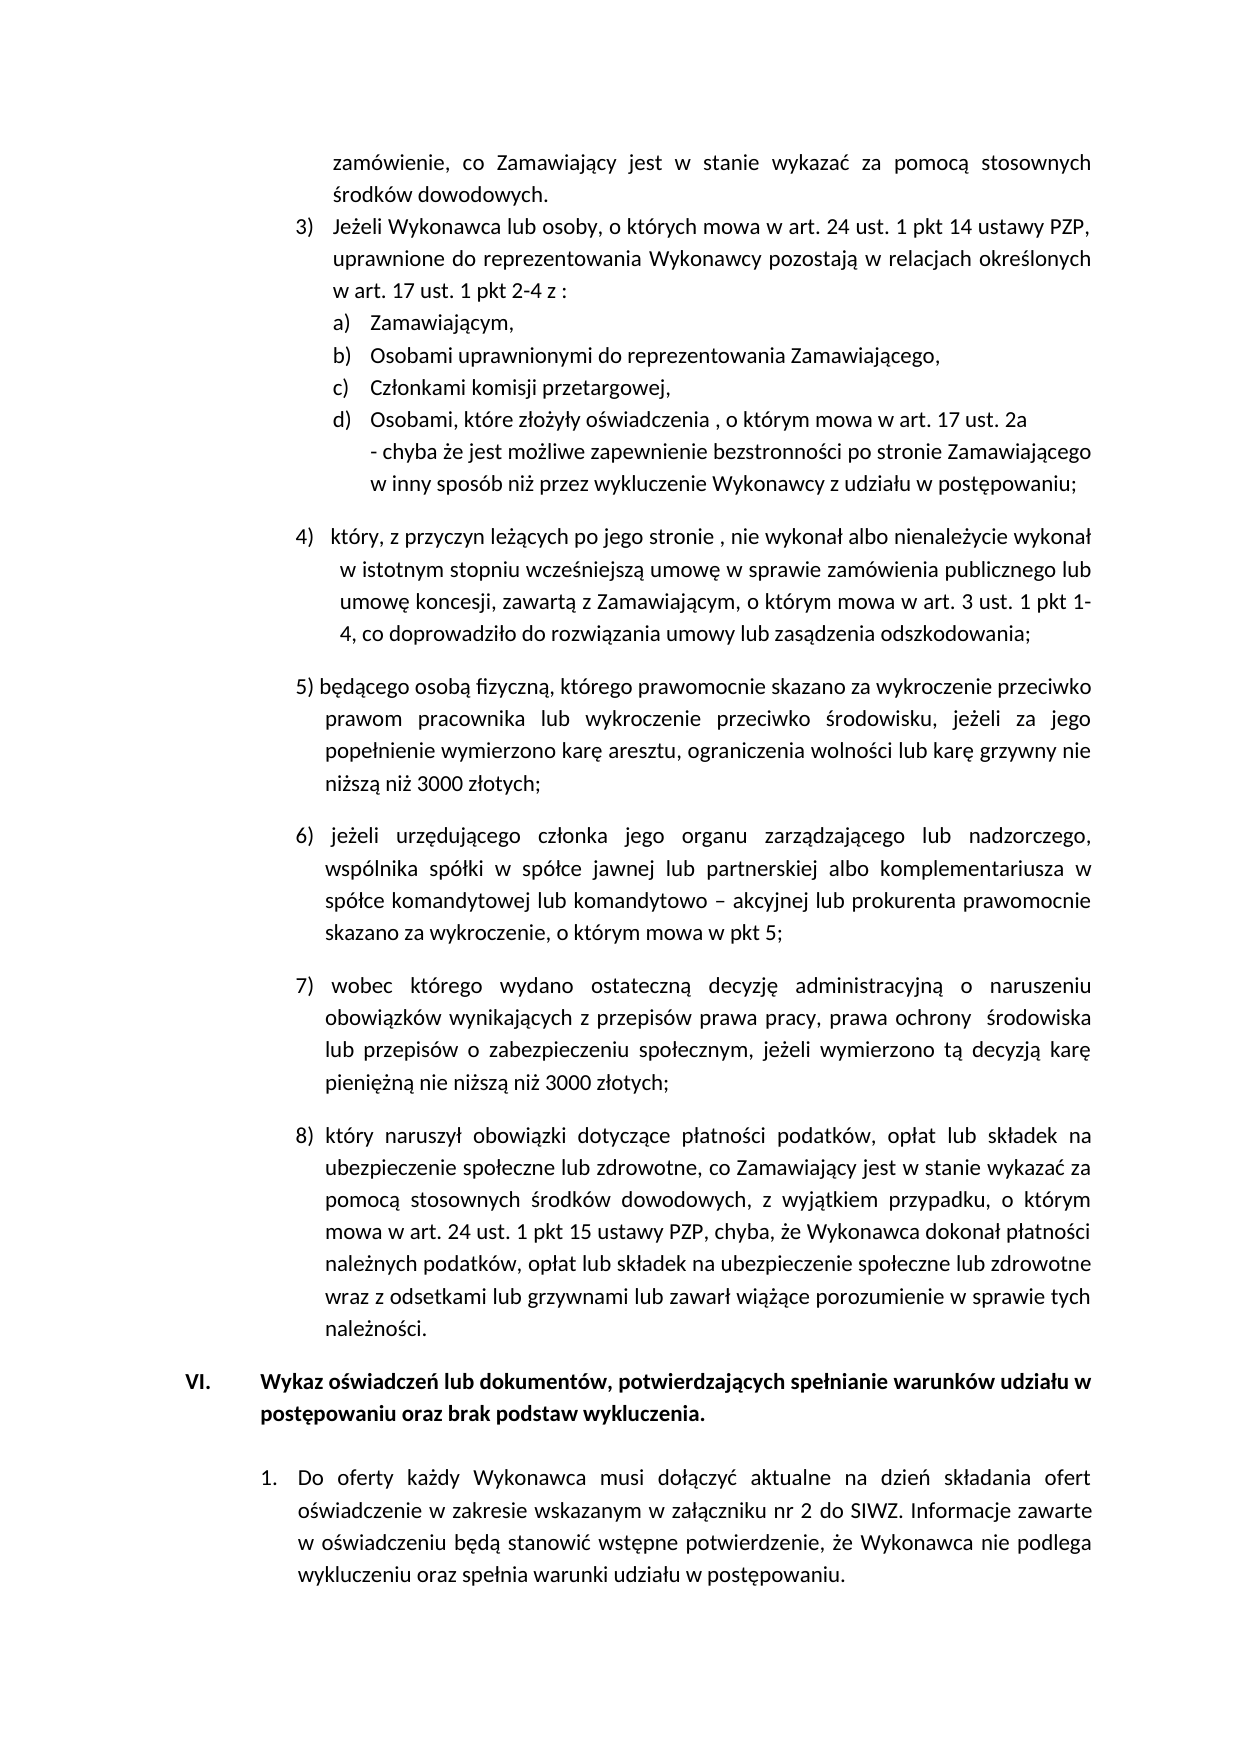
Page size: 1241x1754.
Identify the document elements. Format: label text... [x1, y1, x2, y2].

text 4) który, z przyczyn leżących po jego stronie , nie wykonał albo nienależycie wykonał w istotnym stopniu wcześniejszą umowę w sprawie zamówienia publicznego lub umowę koncesji, zawartą z Zamawiającym, o którym mowa w art. 3 ust. 1 pkt 1-4, co doprowadziło do rozwiązania umowy lub zasądzenia odszkodowania; [295, 522, 1093, 647]
list Osobami, które złożyły oświadczenia , o którym mowa w art. 17 ust. 2a [333, 405, 1093, 433]
list Osobami uprawnionymi do reprezentowania Zamawiającego, [333, 341, 1093, 369]
text 6) jeżeli urzędującego członka jego organu zarządzającego lub nadzorczego, wspólnika spółki w spółce jawnej lub partnerskiej albo komplementariusza w spółce komandytowej lub komandytowo – akcyjnej lub prokurenta prawomocnie skazano za wykroczenie, o którym mowa w pkt 5; [295, 822, 1093, 946]
list Wykaz oświadczeń lub dokumentów, potwierdzających spełnianie warunków udziału w postępowaniu oraz brak podstaw wykluczenia. [185, 1367, 1093, 1427]
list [295, 148, 1093, 208]
text 8) który naruszył obowiązki dotyczące płatności podatków, opłat lub składek na ubezpieczenie społeczne lub zdrowotne, co Zamawiający jest w stanie wykazać za pomocą stosownych środków dowodowych, z wyjątkiem przypadku, o którym mowa w art. 24 ust. 1 pkt 15 ustawy PZP, chyba, że Wykonawca dokonał płatności należnych podatków, opłat lub składek na ubezpieczenie społeczne lub zdrowotne wraz z odsetkami lub grzywnami lub zawarł wiążące porozumienie w sprawie tych należności. [295, 1121, 1093, 1342]
list Do oferty każdy Wykonawca musi dołączyć aktualne na dzień składania ofert oświadczenie w zakresie wskazanym w załączniku nr 2 do SIWZ. Informacje zawarte w oświadczeniu będą stanowić wstępne potwierdzenie, że Wykonawca nie podlega wykluczeniu oraz spełnia warunki udziału w postępowaniu. [260, 1463, 1093, 1588]
text 7) wobec którego wydano ostateczną decyzję administracyjną o naruszeniu obowiązków wynikających z przepisów prawa pracy, prawa ochrony środowiska lub przepisów o zabezpieczeniu społecznym, jeżeli wymierzono tą decyzją karę pieniężną nie niższą niż 3000 złotych; [295, 971, 1093, 1096]
text 5) będącego osobą fizyczną, którego prawomocnie skazano za wykroczenie przeciwko prawom pracownika lub wykroczenie przeciwko środowisku, jeżeli za jego popełnienie wymierzono karę aresztu, ograniczenia wolności lub karę grzywny nie niższą niż 3000 złotych; [295, 672, 1093, 797]
list Członkami komisji przetargowej, [333, 373, 1093, 401]
list Zamawiającym, [333, 308, 1093, 337]
list - chyba że jest możliwe zapewnienie bezstronności po stronie Zamawiającego w inny sposób niż przez wykluczenie Wykonawcy z udziału w postępowaniu; [370, 437, 1093, 497]
list Jeżeli Wykonawca lub osoby, o których mowa w art. 24 ust. 1 pkt 14 ustawy PZP, uprawnione do reprezentowania Wykonawcy pozostają w relacjach określonych w art. 17 ust. 1 pkt 2-4 z : [295, 212, 1093, 304]
